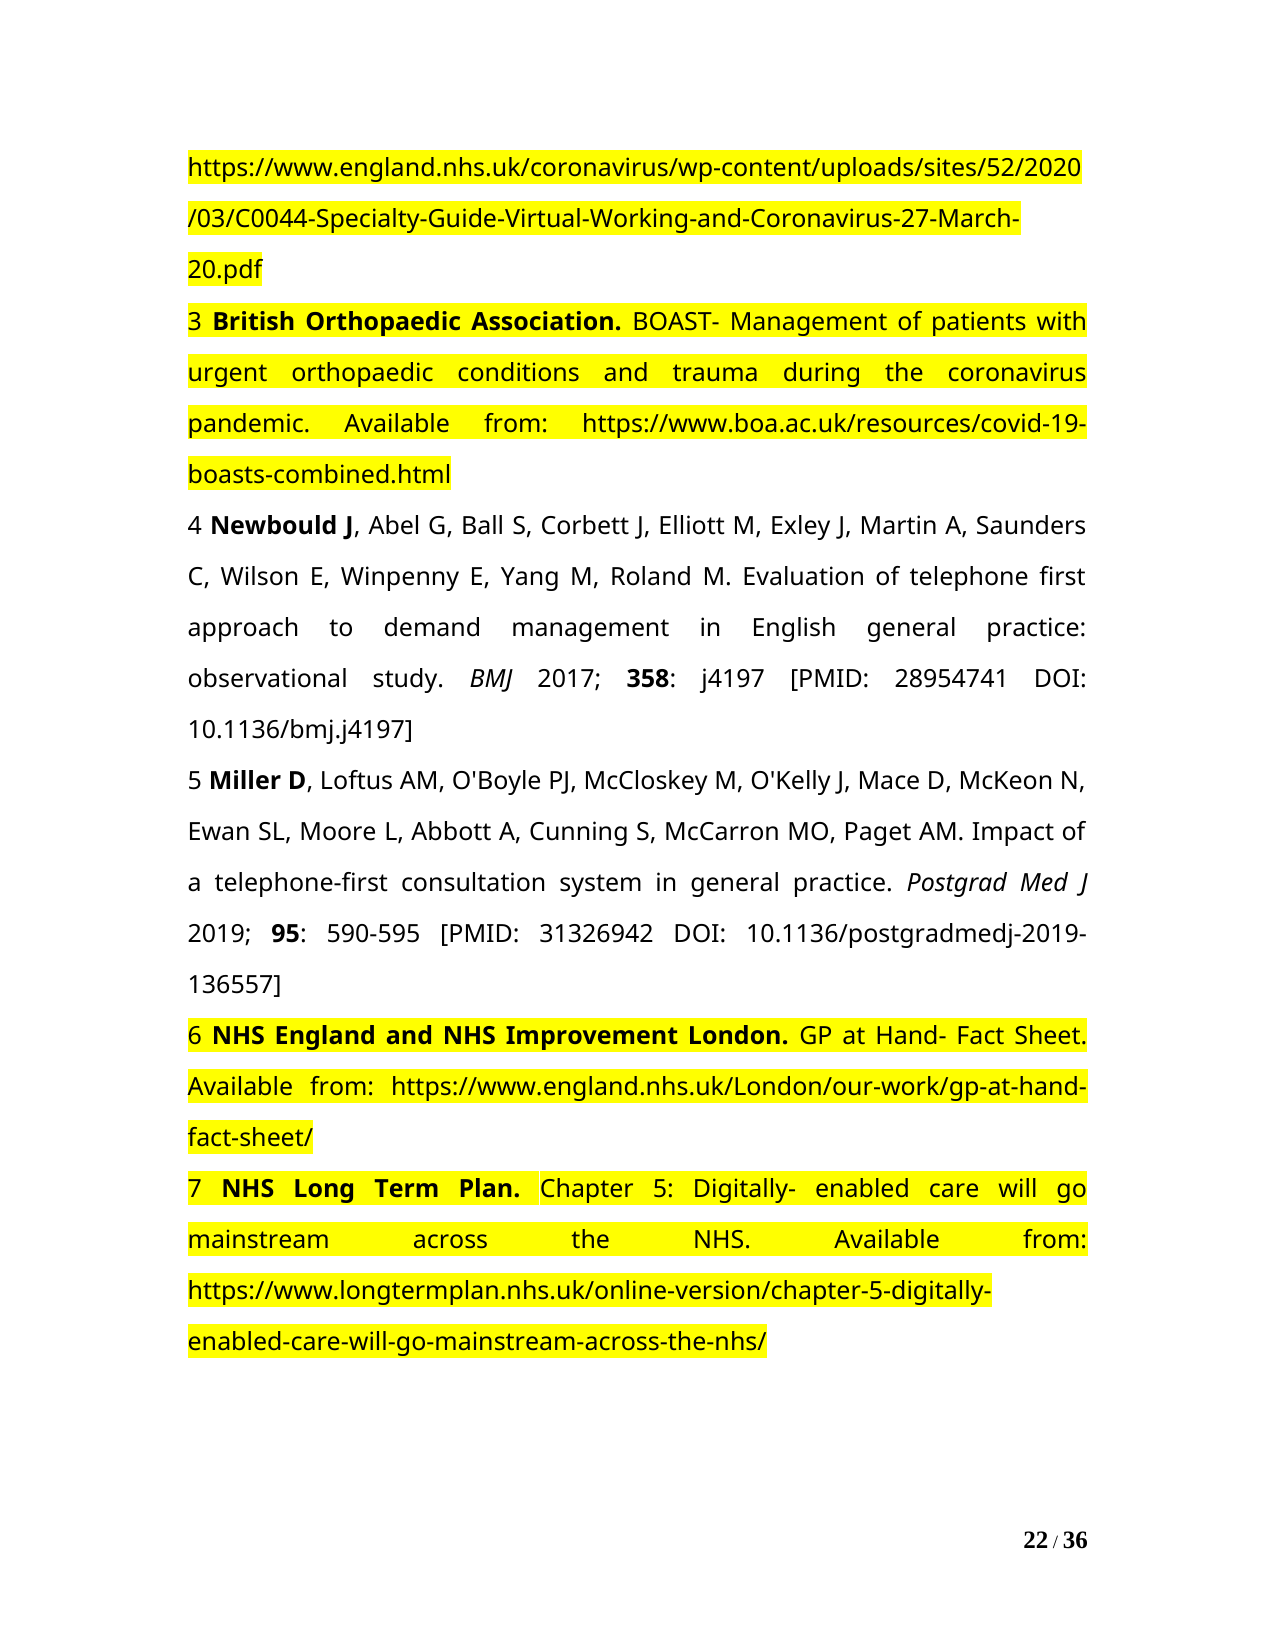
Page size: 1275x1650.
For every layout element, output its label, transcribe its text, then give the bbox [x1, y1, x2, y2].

text 7 NHS Long Term Plan. Chapter 5: Digitally- enabled care will go mainstream across the NHS. Available from: https://www.longtermplan.nhs.uk/online-version/chapter-5-digitally-enabled-care-will-go-mainstream-across-the-nhs/ [187, 1171, 1087, 1358]
text 3 British Orthopaedic Association. BOAST- Management of patients with urgent orthopaedic conditions and trauma during the coronavirus pandemic. Available from: https://www.boa.ac.uk/resources/covid-19-boasts-combined.html [187, 303, 1087, 490]
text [187, 150, 1087, 286]
text 6 NHS England and NHS Improvement London. GP at Hand- Fact Sheet. Available from: https://www.england.nhs.uk/London/our-work/gp-at-hand-fact-sheet/ [187, 1095, 1087, 1154]
text 4 Newbould J, Abel G, Ball S, Corbett J, Elliott M, Exley J, Martin A, Saunders C, Wilson E, Winpenny E, Yang M, Roland M. Evaluation of telephone first approach to demand management in English general practice: observational study. BMJ 2017; 358: j4197 [PMID: 28954741 DOI: 10.1136/bmj.j4197] [187, 507, 1087, 746]
text 6 NHS England and NHS Improvement London. GP at Hand- Fact Sheet. Available from: https://www.england.nhs.uk/London/our-work/gp-at-hand-fact-sheet/ [187, 1018, 1087, 1094]
text 5 Miller D, Loftus AM, O'Boyle PJ, McCloskey M, O'Kelly J, Mace D, McKeon N, Ewan SL, Moore L, Abbott A, Cunning S, McCarron MO, Paget AM. Impact of a telephone-first consultation system in general practice. Postgrad Med J 2019; 95: 590-595 [PMID: 31326942 DOI: 10.1136/postgradmedj-2019-136557] [187, 762, 1087, 1001]
